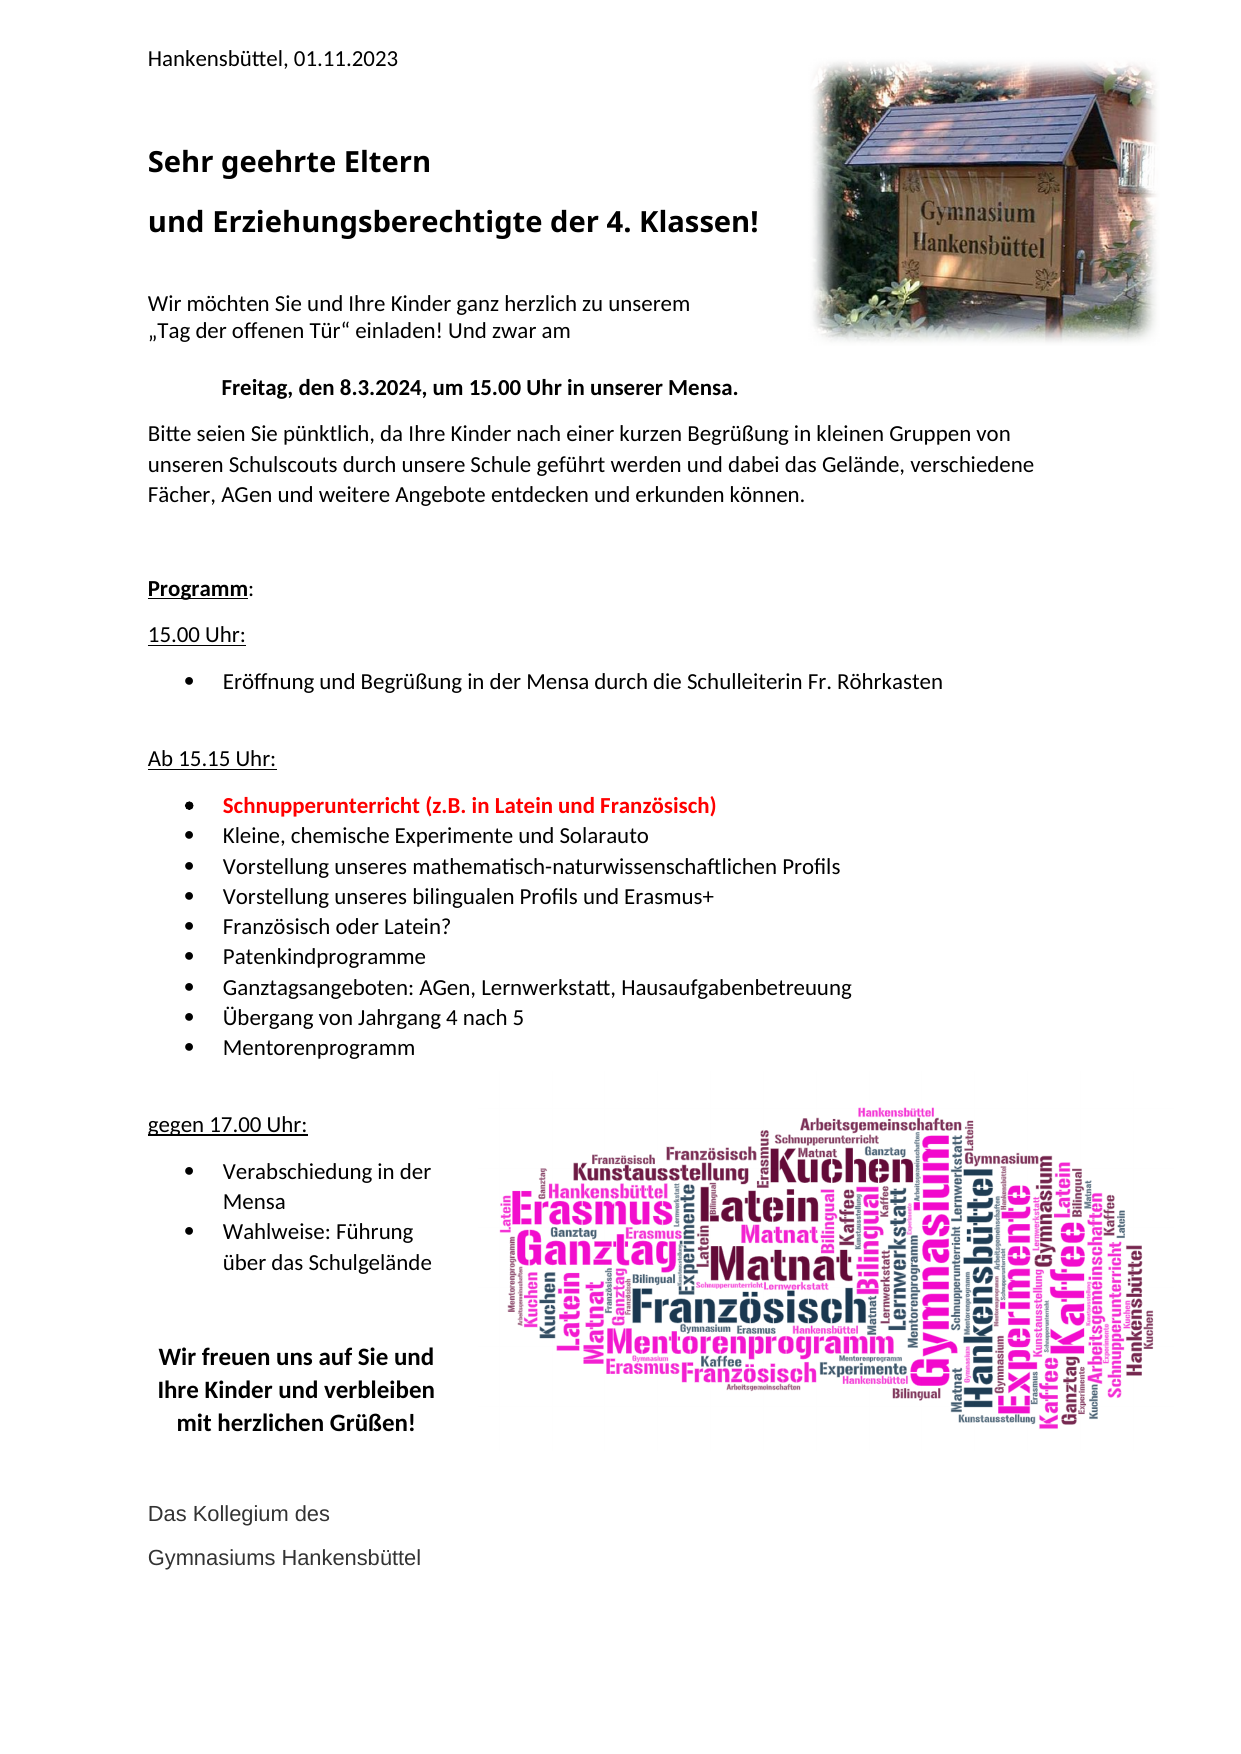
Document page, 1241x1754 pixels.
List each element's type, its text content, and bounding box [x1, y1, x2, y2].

list Übergang von Jahrgang 4 nach 5 [185, 1003, 1093, 1031]
list Patenkindprogramme [185, 942, 1093, 971]
list Vorstellung unseres mathematisch-naturwissenschaftlichen Profils [185, 852, 1093, 880]
text Wir freuen uns auf Sie und Ihre Kinder und verbleiben mit herzlichen Grüßen! [148, 1341, 463, 1438]
text Sehr geehrte Eltern [148, 142, 793, 181]
list Wahlweise: Führung über das Schulgelände [185, 1217, 463, 1276]
list Mentorenprogramm [185, 1033, 1093, 1061]
text gegen 17.00 Uhr: [148, 1110, 463, 1138]
list Ganztagsangeboten: AGen, Lernwerkstatt, Hausaufgabenbetreuung [185, 973, 1093, 1001]
text Ab 15.15 Uhr: [148, 744, 1093, 773]
text 15.00 Uhr: [148, 621, 1093, 649]
text Freitag, den 8.3.2024, um 15.00 Uhr in unserer Mensa. [148, 373, 1093, 401]
picture [478, 1071, 1174, 1451]
text Wir möchten Sie und Ihre Kinder ganz herzlich zu unserem [148, 289, 793, 317]
list Verabschiedung in der Mensa [185, 1157, 463, 1215]
list Französisch oder Latein? [185, 912, 1093, 940]
text Bitte seien Sie pünktlich, da Ihre Kinder nach einer kurzen Begrüßung in kleinen Gruppen von unseren Schulscouts durch unsere Schule geführt werden und dabei das Gelände, verschiedene Fächer, AGen und weitere Angebote entdecken und erkunden können. [148, 419, 1093, 508]
text Hankensbüttel, 01.11.2023 [148, 44, 1093, 72]
text Das Kollegium des [148, 1501, 1093, 1526]
text und Erziehungsberechtigte der 4. Klassen! [148, 201, 793, 241]
list Vorstellung unseres bilingualen Profils und Erasmus+ [185, 882, 1093, 910]
picture [838, 86, 1132, 318]
list Schnupperunterricht (z.B. in Latein und Französisch) [185, 791, 1093, 819]
text „Tag der offenen Tür“ einladen! Und zwar am [148, 317, 793, 345]
list Kleine, chemische Experimente und Solarauto [185, 822, 1093, 850]
text Programm: [148, 574, 1093, 602]
list Eröffnung und Begrüßung in der Mensa durch die Schulleiterin Fr. Röhrkasten [185, 667, 1093, 696]
text Gymnasiums Hankensbüttel [148, 1544, 1093, 1570]
